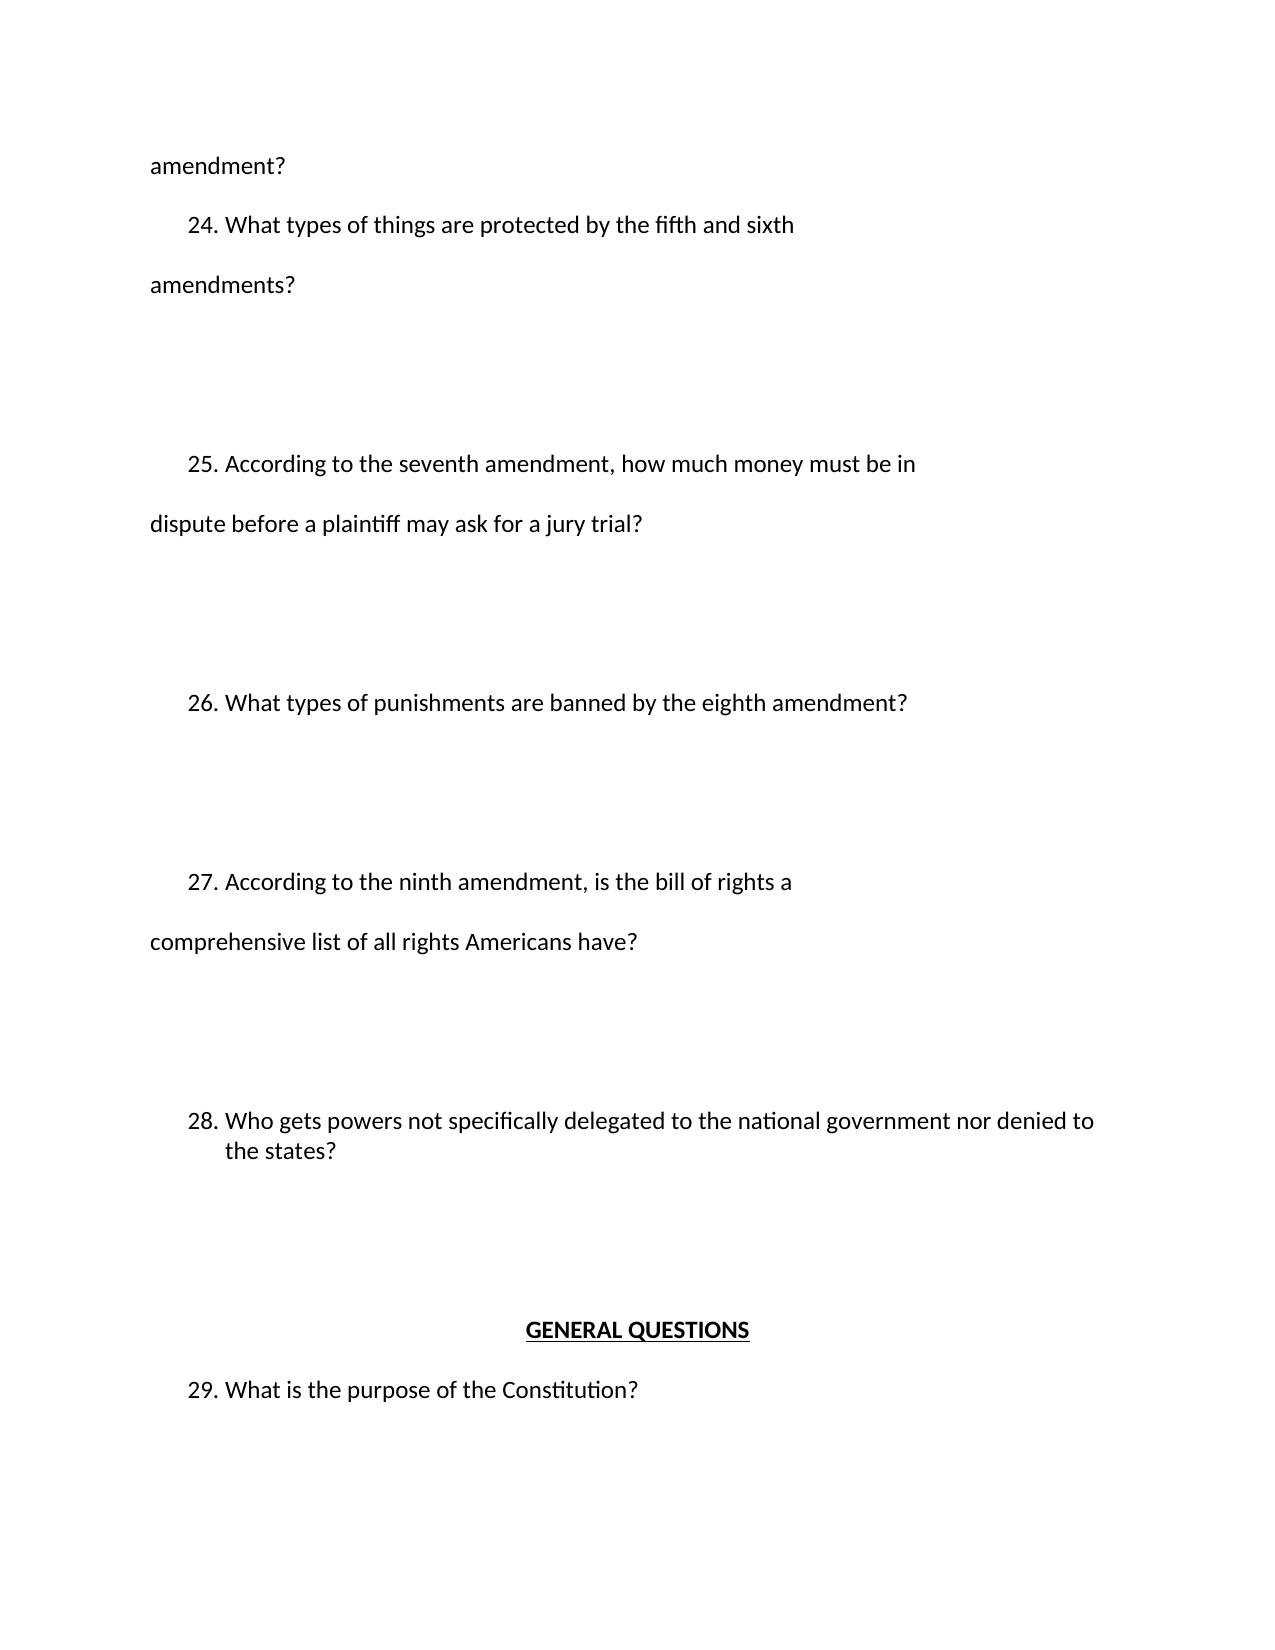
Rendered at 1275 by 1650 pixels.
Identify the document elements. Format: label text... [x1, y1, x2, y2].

text amendments? [150, 269, 1125, 300]
list According to the ninth amendment, is the bill of rights a [187, 866, 1125, 897]
list According to the seventh amendment, how much money must be in [187, 448, 1125, 479]
list Who gets powers not specifically delegated to the national government nor denied to the states? [187, 1105, 1125, 1166]
text dispute before a plaintiff may ask for a jury trial? [150, 508, 1125, 539]
text comprehensive list of all rights Americans have? [150, 926, 1125, 956]
text amendment? [150, 150, 1125, 181]
list What types of things are protected by the fifth and sixth [187, 210, 1125, 240]
list What types of punishments are banned by the eighth amendment? [187, 687, 1125, 718]
list What is the purpose of the Constitution? [187, 1374, 1125, 1405]
text GENERAL QUESTIONS [150, 1314, 1125, 1345]
